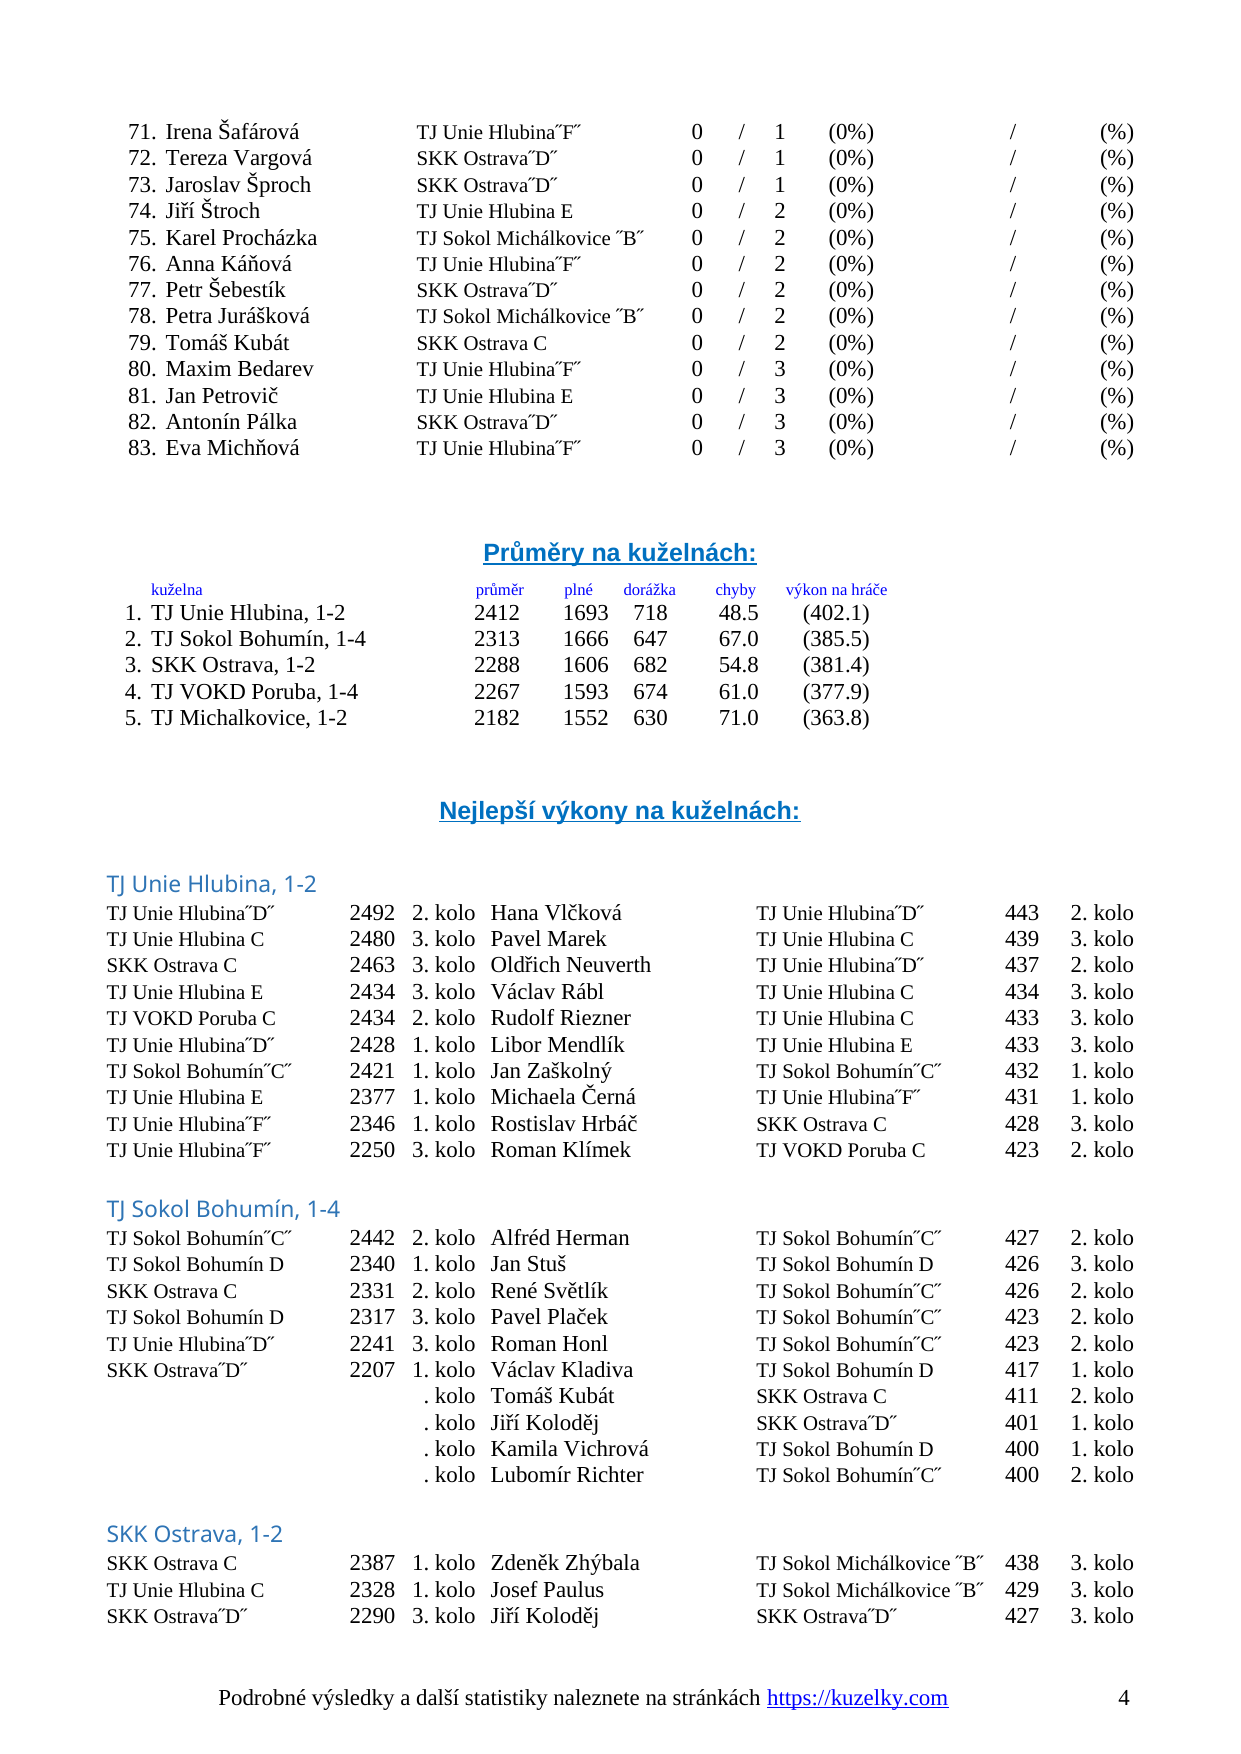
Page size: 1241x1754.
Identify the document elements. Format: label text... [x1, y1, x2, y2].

text . kolo Jiří Koloděj SKK Ostrava˝D˝ 401 1. kolo [106, 1409, 1134, 1435]
text Nejlepší výkony na kuželnách: [94, 796, 1145, 824]
text 76. Anna Káňová TJ Unie Hlubina˝F˝ 0 / 2 (0%) / (%) [106, 250, 1134, 276]
text TJ Unie Hlubina E 2434 3. kolo Václav Rábl TJ Unie Hlubina C 434 3. kolo [106, 978, 1134, 1004]
text 71. Irena Šafárová TJ Unie Hlubina˝F˝ 0 / 1 (0%) / (%) [106, 118, 1134, 144]
subtitle TJ Sokol Bohumín, 1-4 [106, 1193, 1134, 1224]
text 78. Petra Jurášková TJ Sokol Michálkovice ˝B˝ 0 / 2 (0%) / (%) [106, 303, 1134, 329]
text 72. Tereza Vargová SKK Ostrava˝D˝ 0 / 1 (0%) / (%) [106, 144, 1134, 171]
text 5. TJ Michalkovice, 1-2 2182 1552 630 71.0 (363.8) [106, 704, 1134, 731]
text 77. Petr Šebestík SKK Ostrava˝D˝ 0 / 2 (0%) / (%) [106, 276, 1134, 303]
text 3. SKK Ostrava, 1-2 2288 1606 682 54.8 (381.4) [106, 652, 1134, 678]
text TJ Unie Hlubina C 2328 1. kolo Josef Paulus TJ Sokol Michálkovice ˝B˝ 429 3. kolo [106, 1576, 1134, 1602]
text 1. TJ Unie Hlubina, 1-2 2412 1693 718 48.5 (402.1) [106, 599, 1134, 625]
text 2. TJ Sokol Bohumín, 1-4 2313 1666 647 67.0 (385.5) [106, 625, 1134, 652]
text TJ Sokol Bohumín D 2340 1. kolo Jan Stuš TJ Sokol Bohumín D 426 3. kolo [106, 1251, 1134, 1277]
text . kolo Tomáš Kubát SKK Ostrava C 411 2. kolo [106, 1382, 1134, 1409]
text TJ Unie Hlubina˝F˝ 2346 1. kolo Rostislav Hrbáč SKK Ostrava C 428 3. kolo [106, 1110, 1134, 1136]
text 80. Maxim Bedarev TJ Unie Hlubina˝F˝ 0 / 3 (0%) / (%) [106, 355, 1134, 382]
subtitle SKK Ostrava, 1-2 [106, 1518, 1134, 1549]
text TJ Unie Hlubina E 2377 1. kolo Michaela Černá TJ Unie Hlubina˝F˝ 431 1. kolo [106, 1083, 1134, 1110]
text TJ Unie Hlubina C 2480 3. kolo Pavel Marek TJ Unie Hlubina C 439 3. kolo [106, 925, 1134, 952]
text 79. Tomáš Kubát SKK Ostrava C 0 / 2 (0%) / (%) [106, 329, 1134, 355]
text 73. Jaroslav Šproch SKK Ostrava˝D˝ 0 / 1 (0%) / (%) [106, 171, 1134, 197]
text SKK Ostrava C 2463 3. kolo Oldřich Neuverth TJ Unie Hlubina˝D˝ 437 2. kolo [106, 952, 1134, 978]
text SKK Ostrava˝D˝ 2207 1. kolo Václav Kladiva TJ Sokol Bohumín D 417 1. kolo [106, 1356, 1134, 1382]
text Průměry na kuželnách: [94, 538, 1145, 567]
subtitle TJ Unie Hlubina, 1-2 [106, 868, 1134, 899]
text 83. Eva Michňová TJ Unie Hlubina˝F˝ 0 / 3 (0%) / (%) [106, 434, 1134, 461]
text 82. Antonín Pálka SKK Ostrava˝D˝ 0 / 3 (0%) / (%) [106, 408, 1134, 434]
text SKK Ostrava C 2331 2. kolo René Světlík TJ Sokol Bohumín˝C˝ 426 2. kolo [106, 1277, 1134, 1303]
text TJ VOKD Poruba C 2434 2. kolo Rudolf Riezner TJ Unie Hlubina C 433 3. kolo [106, 1004, 1134, 1031]
text TJ Unie Hlubina˝D˝ 2492 2. kolo Hana Vlčková TJ Unie Hlubina˝D˝ 443 2. kolo [106, 899, 1134, 925]
text SKK Ostrava˝D˝ 2290 3. kolo Jiří Koloděj SKK Ostrava˝D˝ 427 3. kolo [106, 1602, 1134, 1628]
text TJ Unie Hlubina˝D˝ 2241 3. kolo Roman Honl TJ Sokol Bohumín˝C˝ 423 2. kolo [106, 1329, 1134, 1356]
text TJ Sokol Bohumín˝C˝ 2421 1. kolo Jan Zaškolný TJ Sokol Bohumín˝C˝ 432 1. kolo [106, 1057, 1134, 1083]
text 4. TJ VOKD Poruba, 1-4 2267 1593 674 61.0 (377.9) [106, 678, 1134, 704]
text TJ Sokol Bohumín˝C˝ 2442 2. kolo Alfréd Herman TJ Sokol Bohumín˝C˝ 427 2. kolo [106, 1224, 1134, 1251]
text TJ Unie Hlubina˝F˝ 2250 3. kolo Roman Klímek TJ VOKD Poruba C 423 2. kolo [106, 1136, 1134, 1162]
text 75. Karel Procházka TJ Sokol Michálkovice ˝B˝ 0 / 2 (0%) / (%) [106, 223, 1134, 250]
text 74. Jiří Štroch TJ Unie Hlubina E 0 / 2 (0%) / (%) [106, 197, 1134, 223]
text TJ Unie Hlubina˝D˝ 2428 1. kolo Libor Mendlík TJ Unie Hlubina E 433 3. kolo [106, 1031, 1134, 1057]
text SKK Ostrava C 2387 1. kolo Zdeněk Zhýbala TJ Sokol Michálkovice ˝B˝ 438 3. kolo [106, 1549, 1134, 1576]
text . kolo Lubomír Richter TJ Sokol Bohumín˝C˝ 400 2. kolo [106, 1461, 1134, 1488]
text kuželna průměr plné dorážka chyby výkon na hráče [106, 580, 1134, 599]
text 81. Jan Petrovič TJ Unie Hlubina E 0 / 3 (0%) / (%) [106, 382, 1134, 408]
text . kolo Kamila Vichrová TJ Sokol Bohumín D 400 1. kolo [106, 1435, 1134, 1461]
text TJ Sokol Bohumín D 2317 3. kolo Pavel Plaček TJ Sokol Bohumín˝C˝ 423 2. kolo [106, 1303, 1134, 1329]
